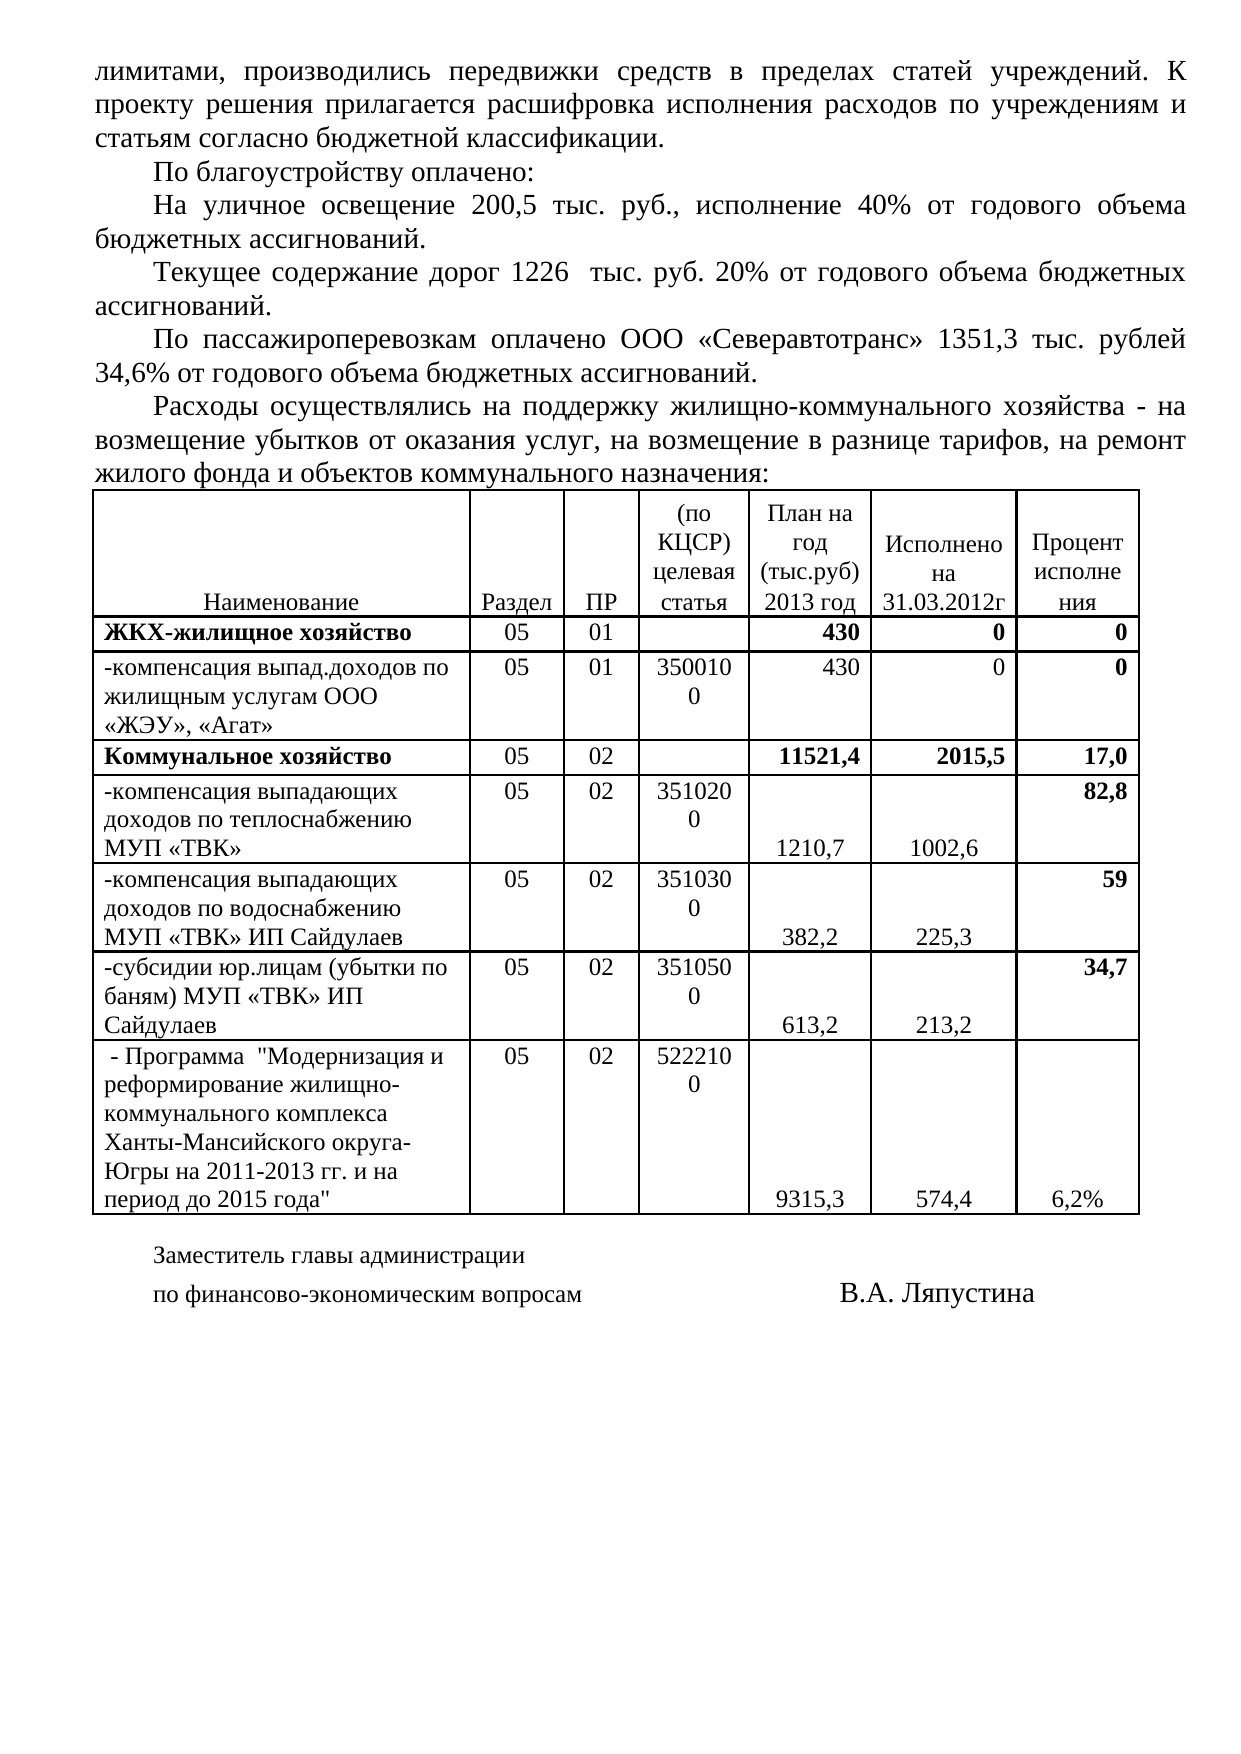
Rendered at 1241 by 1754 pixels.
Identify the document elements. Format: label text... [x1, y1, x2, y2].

table_cell 2015,5 [872, 741, 1015, 774]
subtitle Заместитель главы администрации [94, 1240, 1187, 1269]
table_cell 11521,4 [750, 741, 870, 774]
table_cell 2013 год [750, 585, 870, 615]
text На уличное освещение 200,5 тыс. руб., исполнение 40% от годового объема бюджетных ассигнований. [94, 187, 1187, 254]
table_cell [640, 618, 748, 650]
table_cell 05 [471, 741, 563, 774]
table_cell 613,2 [750, 953, 870, 1039]
table_cell 05 [471, 1041, 563, 1213]
table_cell 59 [1018, 864, 1138, 950]
table_cell -компенсация выпадающих доходов по теплоснабжению МУП «ТВК» [94, 776, 469, 862]
table_cell 01 [565, 653, 638, 739]
table_cell 3510200 [640, 776, 748, 862]
table_cell 213,2 [872, 953, 1015, 1039]
text по финансово-экономическим вопросам В.А. Ляпустина [94, 1275, 1187, 1309]
table_cell 82,8 [1018, 776, 1138, 862]
text Расходы осуществлялись на поддержку жилищно-коммунального хозяйства - на возмещение убытков от оказания услуг, на возмещение в разнице тарифов, на ремонт жилого фонда и объектов коммунального назначения: [94, 388, 1187, 489]
table_cell 0 [872, 653, 1015, 739]
table_cell 05 [471, 864, 563, 950]
table_cell 05 [471, 953, 563, 1039]
table_cell 574,4 [872, 1041, 1015, 1213]
table_header ПР [565, 491, 638, 615]
table_cell 02 [565, 1041, 638, 1213]
table_cell 0 [872, 618, 1015, 650]
table_cell -компенсация выпад.доходов по жилищным услугам ООО «ЖЭУ», «Агат» [94, 653, 469, 739]
table_cell 34,7 [1018, 953, 1138, 1039]
table_cell 17,0 [1018, 741, 1138, 774]
table_cell 02 [565, 953, 638, 1039]
table_cell 9315,3 [750, 1041, 870, 1213]
text По пассажироперевозкам оплачено ООО «Северавтотранс» 1351,3 тыс. рублей 34,6% от годового объема бюджетных ассигнований. [94, 321, 1187, 388]
table_cell 3500100 [640, 653, 748, 739]
table_cell ЖКХ-жилищное хозяйство [94, 618, 469, 650]
table_cell 3510300 [640, 864, 748, 950]
table_cell -субсидии юр.лицам (убытки по баням) МУП «ТВК» ИП Сайдулаев [94, 953, 469, 1039]
table_cell статья [640, 585, 748, 615]
table_cell [640, 741, 748, 774]
table_header Процент исполне [1018, 491, 1138, 584]
table_cell 225,3 [872, 864, 1015, 950]
table_cell 02 [565, 864, 638, 950]
table_header Наименование [94, 491, 469, 615]
table_cell 05 [471, 653, 563, 739]
table_cell 3510500 [640, 953, 748, 1039]
table_cell 430 [750, 618, 870, 650]
table_cell 05 [471, 776, 563, 862]
table_cell 0 [1018, 653, 1138, 739]
text По благоустройству оплачено: [94, 154, 1187, 187]
table_cell 1002,6 [872, 776, 1015, 862]
table_cell ния [1018, 585, 1138, 615]
table_cell 01 [565, 618, 638, 650]
text Текущее содержание дорог 1226 тыс. руб. 20% от годового объема бюджетных ассигнований. [94, 254, 1187, 321]
table_cell 430 [750, 653, 870, 739]
table_cell 1210,7 [750, 776, 870, 862]
table_cell 6,2% [1018, 1041, 1138, 1213]
table_header (по КЦСР) целевая [640, 491, 748, 584]
table_header План на год (тыс.руб) [750, 491, 870, 584]
table_cell 0 [1018, 618, 1138, 650]
table_cell Коммунальное хозяйство [94, 741, 469, 774]
table_cell 02 [565, 776, 638, 862]
table_cell -компенсация выпадающих доходов по водоснабжению МУП «ТВК» ИП Сайдулаев [94, 864, 469, 950]
table_cell 382,2 [750, 864, 870, 950]
table_cell - Программа "Модернизация и реформирование жилищно-коммунального комплекса Ханты-Мансийского округа-Югры на 2011-2013 гг. и на период до 2015 года" [94, 1041, 469, 1213]
table_header Раздел [471, 491, 563, 615]
table_cell 5222100 [640, 1041, 748, 1213]
table_cell 02 [565, 741, 638, 774]
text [94, 53, 1187, 154]
table_cell 05 [471, 618, 563, 650]
table_header Исполнено на 31.03.2012г [872, 491, 1015, 615]
